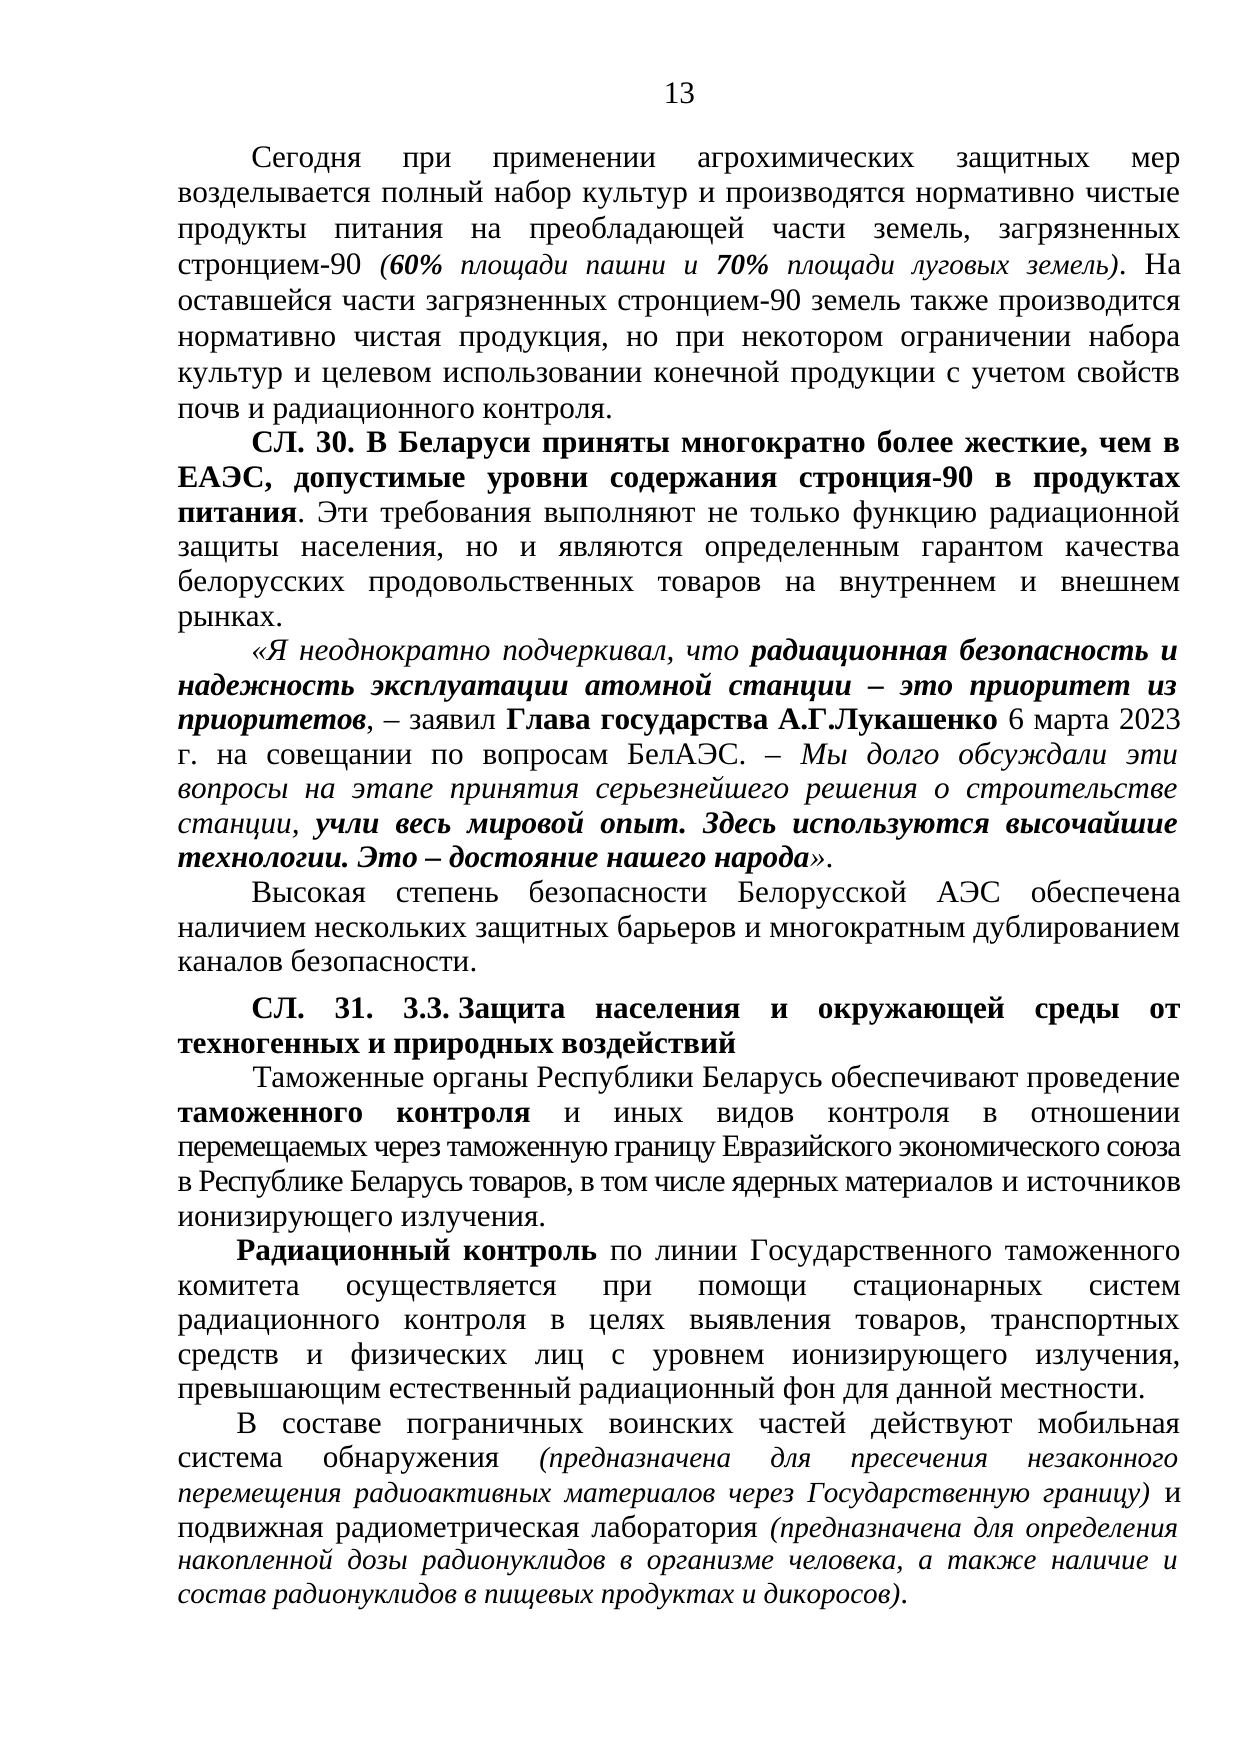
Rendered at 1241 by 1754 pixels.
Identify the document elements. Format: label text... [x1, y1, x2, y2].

text Сегодня при применении агрохимических защитных мер возделывается полный набор культур и производятся нормативно чистые продукты питания на преобладающей части земель, загрязненных стронцием-90 (60% площади пашни и 70% площади луговых земель). На оставшейся части загрязненных стронцием-90 земель также производится нормативно чистая продукция, но при некотором ограничении набора культур и целевом использовании конечной продукции с учетом свойств почв и радиационного контроля. [177, 138, 1181, 425]
text Радиационный контроль по линии Государственного таможенного комитета осуществляется при помощи стационарных систем радиационного контроля в целях выявления товаров, транспортных средств и физических лиц с уровнем ионизирующего излучения, превышающим естественный радиационный фон для данной местности. [177, 1233, 1181, 1406]
text СЛ. 30. В Беларуси приняты многократно более жесткие, чем в ЕАЭС, допустимые уровни содержания стронция-90 в продуктах питания. Эти требования выполняют не только функцию радиационной защиты населения, но и являются определенным гарантом качества белорусских продовольственных товаров на внутреннем и внешнем рынках. [177, 425, 1181, 633]
text Таможенные органы Республики Беларусь обеспечивают проведение таможенного контроля и иных видов контроля в отношении перемещаемых через таможенную границу Евразийского экономического союза в Республике Беларусь товаров, в том числе ядерных материалов и источников ионизирующего излучения. [177, 1060, 1181, 1233]
text Высокая степень безопасности Белорусской АЭС обеспечена наличием нескольких защитных барьеров и многократным дублированием каналов безопасности. [177, 875, 1181, 978]
text СЛ. 31. 3.3. Защита населения и окружающей среды от техногенных и природных воздействий [177, 991, 1181, 1060]
text «Я неоднократно подчеркивал, что радиационная безопасность и надежность эксплуатации атомной станции – это приоритет из приоритетов, – заявил Глава государства А.Г.Лукашенко 6 марта 2023 г. на совещании по вопросам БелАЭС. – Мы долго обсуждали эти вопросы на этапе принятия серьезнейшего решения о строительстве станции, учли весь мировой опыт. Здесь используются высочайшие технологии. Это – достояние нашего народа». [177, 633, 1181, 875]
text В составе пограничных воинских частей действуют мобильная система обнаружения (предназначена для пресечения незаконного перемещения радиоактивных материалов через Государственную границу) и подвижная радиометрическая лаборатория (предназначена для определения накопленной дозы радионуклидов в организме человека, а также наличие и состав радионуклидов в пищевых продуктах и дикоросов). [177, 1406, 1181, 1611]
